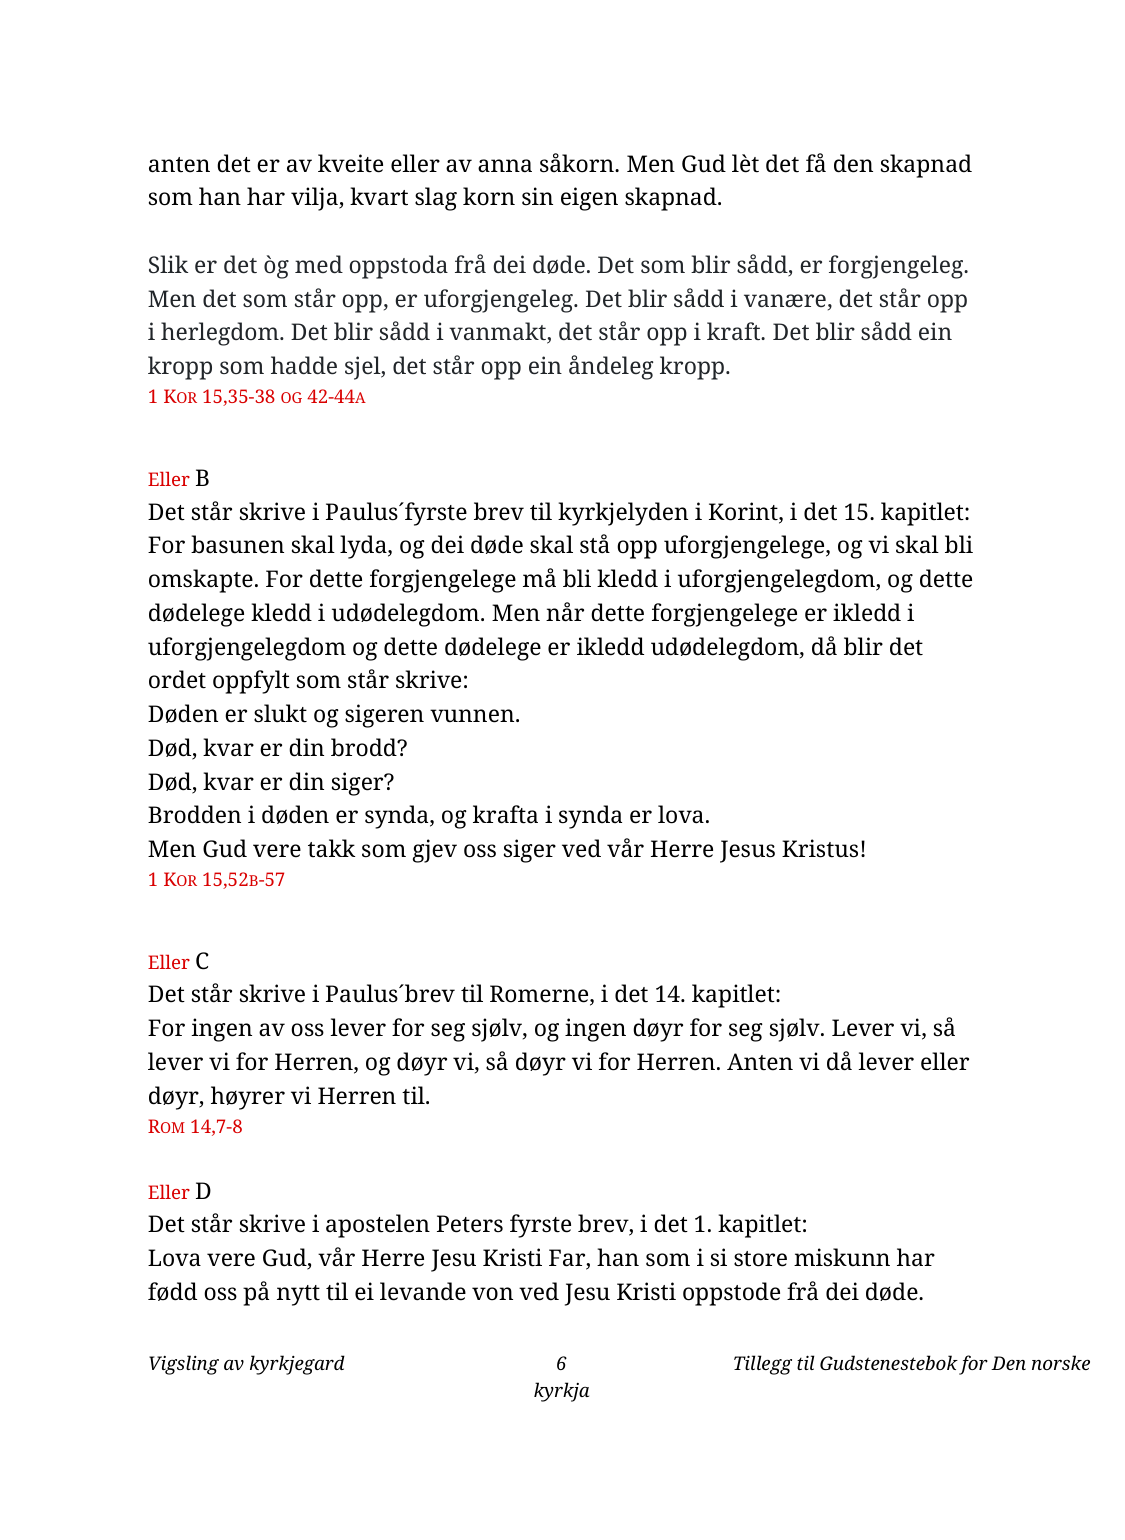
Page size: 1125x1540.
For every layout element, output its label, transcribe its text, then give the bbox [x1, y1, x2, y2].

text Det står skrive i Paulus´brev til Romerne, i det 14. kapitlet: [148, 978, 977, 1010]
text Det står skrive i apostelen Peters fyrste brev, i det 1. kapitlet: [148, 1208, 977, 1240]
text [148, 148, 977, 213]
text Død, kvar er din brodd? Død, kvar er din siger? Brodden i døden er synda, og krafta i synda er lova. [148, 732, 977, 831]
text For ingen av oss lever for seg sjølv, og ingen døyr for seg sjølv. Lever vi, så lever vi for Herren, og døyr vi, så døyr vi for Herren. Anten vi då lever eller døyr, høyrer vi Herren til. [148, 1012, 977, 1111]
text For basunen skal lyda, og dei døde skal stå opp uforgjengelege, og vi skal bli omskapte. For dette forgjengelege må bli kledd i uforgjengelegdom, og dette dødelege kledd i udødelegdom. Men når dette forgjengelege er ikledd i uforgjengelegdom og dette dødelege er ikledd udødelegdom, då blir det ordet oppfylt som står skrive: Døden er slukt og sigeren vunnen. [148, 529, 977, 729]
text Lova vere Gud, vår Herre Jesu Kristi Far, han som i si store miskunn har fødd oss på nytt til ei levande von ved Jesu Kristi oppstode frå dei døde. [148, 1242, 977, 1307]
text Rom 14,7-8 [148, 1113, 977, 1139]
text 1 Kor 15,52b-57 [148, 867, 977, 892]
text Eller B [148, 462, 977, 493]
text Eller D [148, 1175, 977, 1206]
text Det står skrive i Paulus´fyrste brev til kyrkjelyden i Korint, i det 15. kapitlet: [148, 496, 977, 527]
text Slik er det òg med oppstoda frå dei døde. Det som blir sådd, er forgjengeleg. Men det som står opp, er uforgjengeleg. Det blir sådd i vanære, det står opp i herlegdom. Det blir sådd i vanmakt, det står opp i kraft. Det blir sådd ein kropp som hadde sjel, det står opp ein åndeleg kropp. [148, 249, 977, 381]
text 1 Kor 15,35-38 og 42-44a [148, 384, 977, 409]
text Men Gud vere takk som gjev oss siger ved vår Herre Jesus Kristus! [148, 833, 977, 864]
text Eller C [148, 945, 977, 976]
